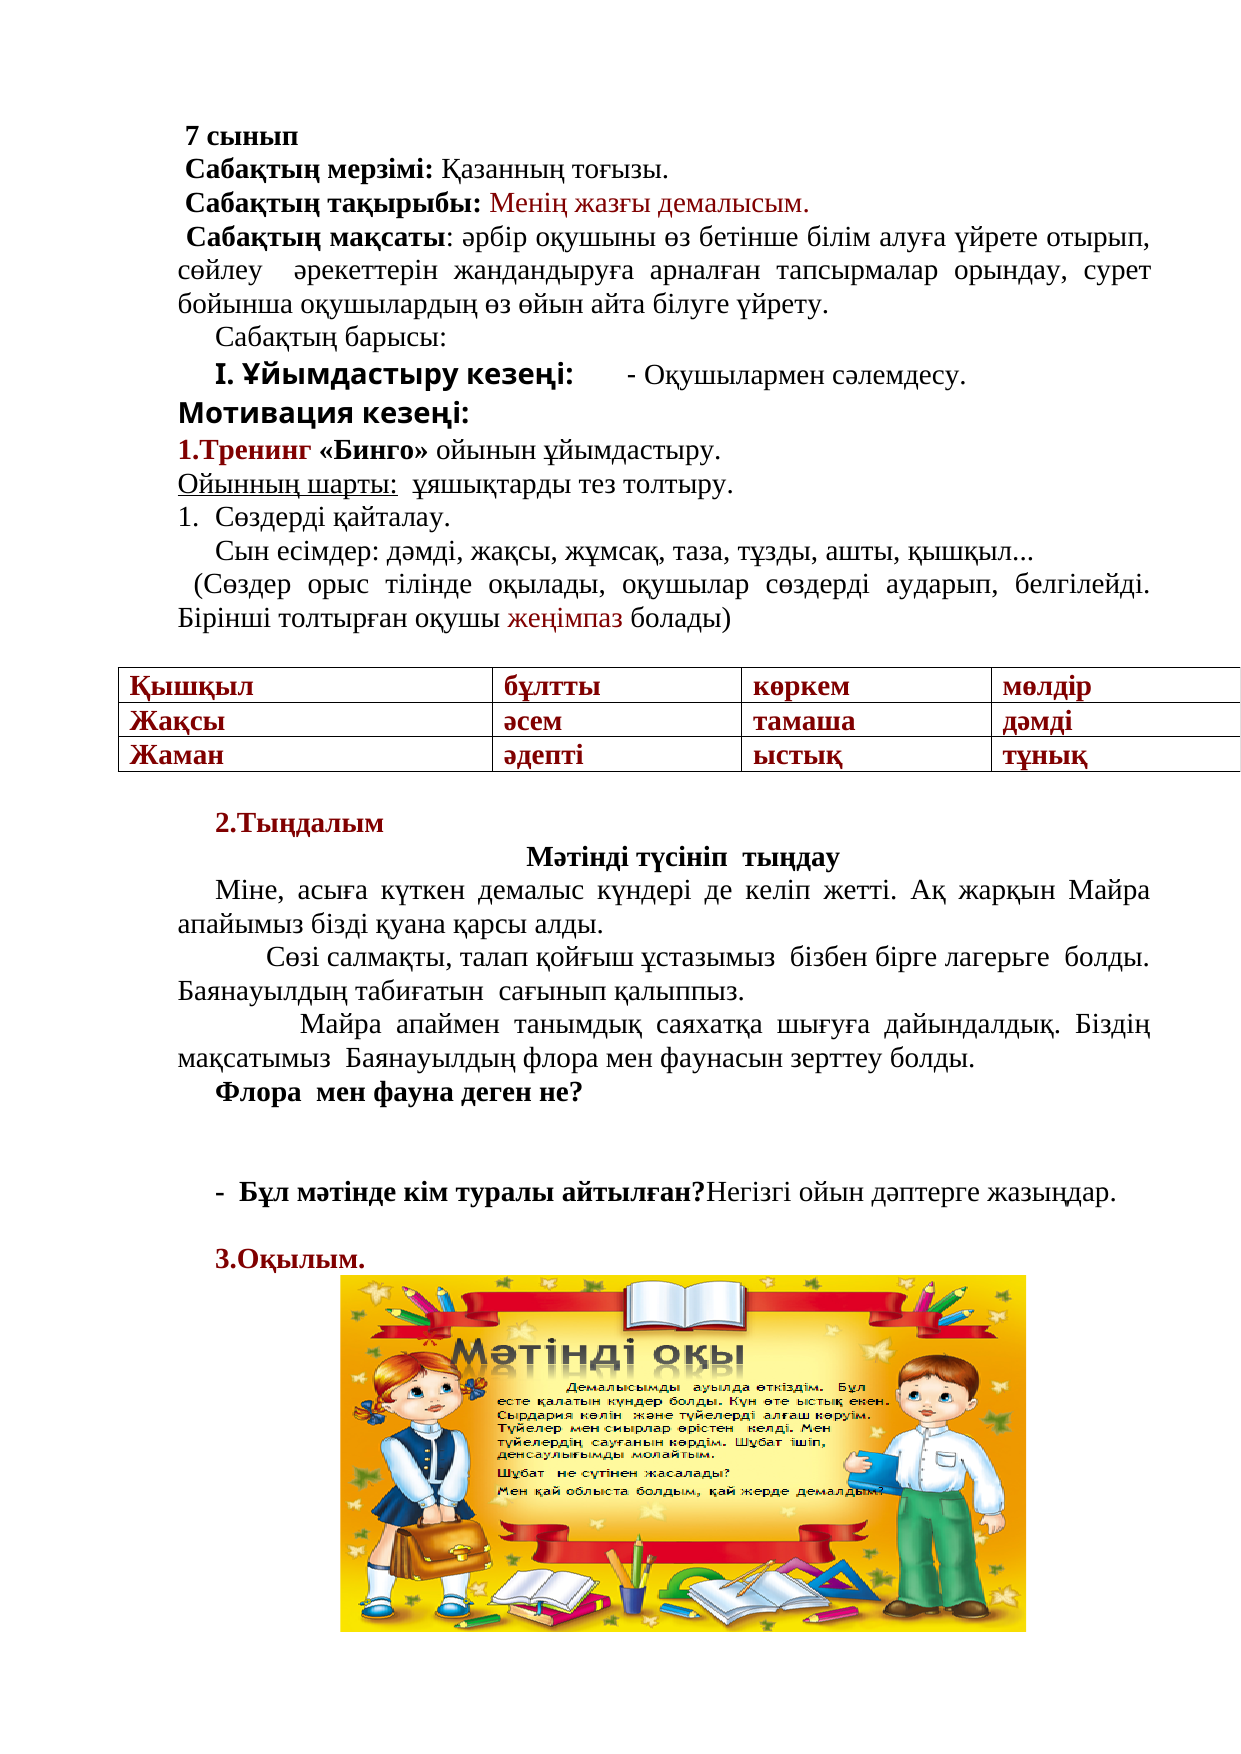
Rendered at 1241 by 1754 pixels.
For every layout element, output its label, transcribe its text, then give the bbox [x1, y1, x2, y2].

table_cell Жаман [119, 737, 492, 771]
text Сабақтың мақсаты: әрбір оқушыны өз бетінше білім алуға үйрете отырып, сөйлеу әрекеттерін жандандыруға арналған тапсырмалар орындау, сурет бойынша оқушылардың өз өйын айта білуге үйрету. [177, 219, 1152, 319]
text Сөзі салмақты, талап қойғыш ұстазымыз бізбен бірге лагерьге болды. Баянауылдың табиғатын сағынып қалыппыз. [177, 939, 1152, 1007]
text Майра апаймен танымдық саяхатқа шығуға дайындалдық. Біздің мақсатымыз Баянауылдың флора мен фаунасын зерттеу болды. [177, 1007, 1152, 1074]
text Флора мен фауна деген не? [177, 1074, 1152, 1107]
table_cell тұнық [992, 737, 1240, 771]
text Сабақтың мерзімі: Қазанның тоғызы. [177, 152, 1152, 185]
table_cell тамаша [742, 703, 991, 736]
text Ойынның шарты: ұяшықтарды тез толтыру. [177, 466, 1152, 499]
text Мәтінді түсініп тыңдау [177, 839, 1152, 872]
table_cell әсем [493, 703, 741, 736]
text 2.Тыңдалым [177, 805, 1152, 839]
text - Бұл мәтінде кім туралы айтылған?Негізгі ойын дәптерге жазыңдар. [177, 1174, 1152, 1208]
text Сын есімдер: дәмді, жақсы, жұмсақ, таза, тұзды, ашты, қышқыл... [215, 533, 1152, 566]
table_header Қышқыл [119, 668, 492, 702]
text Мотивация кезеңі: [177, 393, 1152, 432]
table_header көркем [742, 668, 991, 702]
text 1.Тренинг «Бинго» ойынын ұйымдастыру. [177, 432, 1152, 466]
text (Сөздер орыс тілінде оқылады, оқушылар сөздерді аударып, белгілейді. Бірінші толтырған оқушы жеңімпаз болады) [177, 566, 1152, 633]
text Міне, асыға күткен демалыс күндері де келіп жетті. Ақ жарқын Майра апайымыз бізді қуана қарсы алды. [177, 872, 1152, 939]
table_cell дәмді [992, 703, 1240, 736]
text Сабақтың тақырыбы: Менің жазғы демалысым. [177, 185, 1152, 219]
table_header бұлтты [493, 668, 741, 702]
text Сабақтың барысы: [177, 319, 1152, 353]
table_cell әдепті [493, 737, 741, 771]
text 3.Оқылым. [177, 1241, 1152, 1275]
text I. Ұйымдастыру кезеңі: - Оқушылармен сәлемдесу. [177, 353, 1152, 393]
list Сөздерді қайталау. [177, 499, 1152, 533]
table_header мөлдір [992, 668, 1240, 702]
table_cell Жақсы [119, 703, 492, 736]
text 7 сынып [177, 118, 1152, 152]
picture [340, 1275, 1027, 1632]
table_cell ыстық [742, 737, 991, 771]
